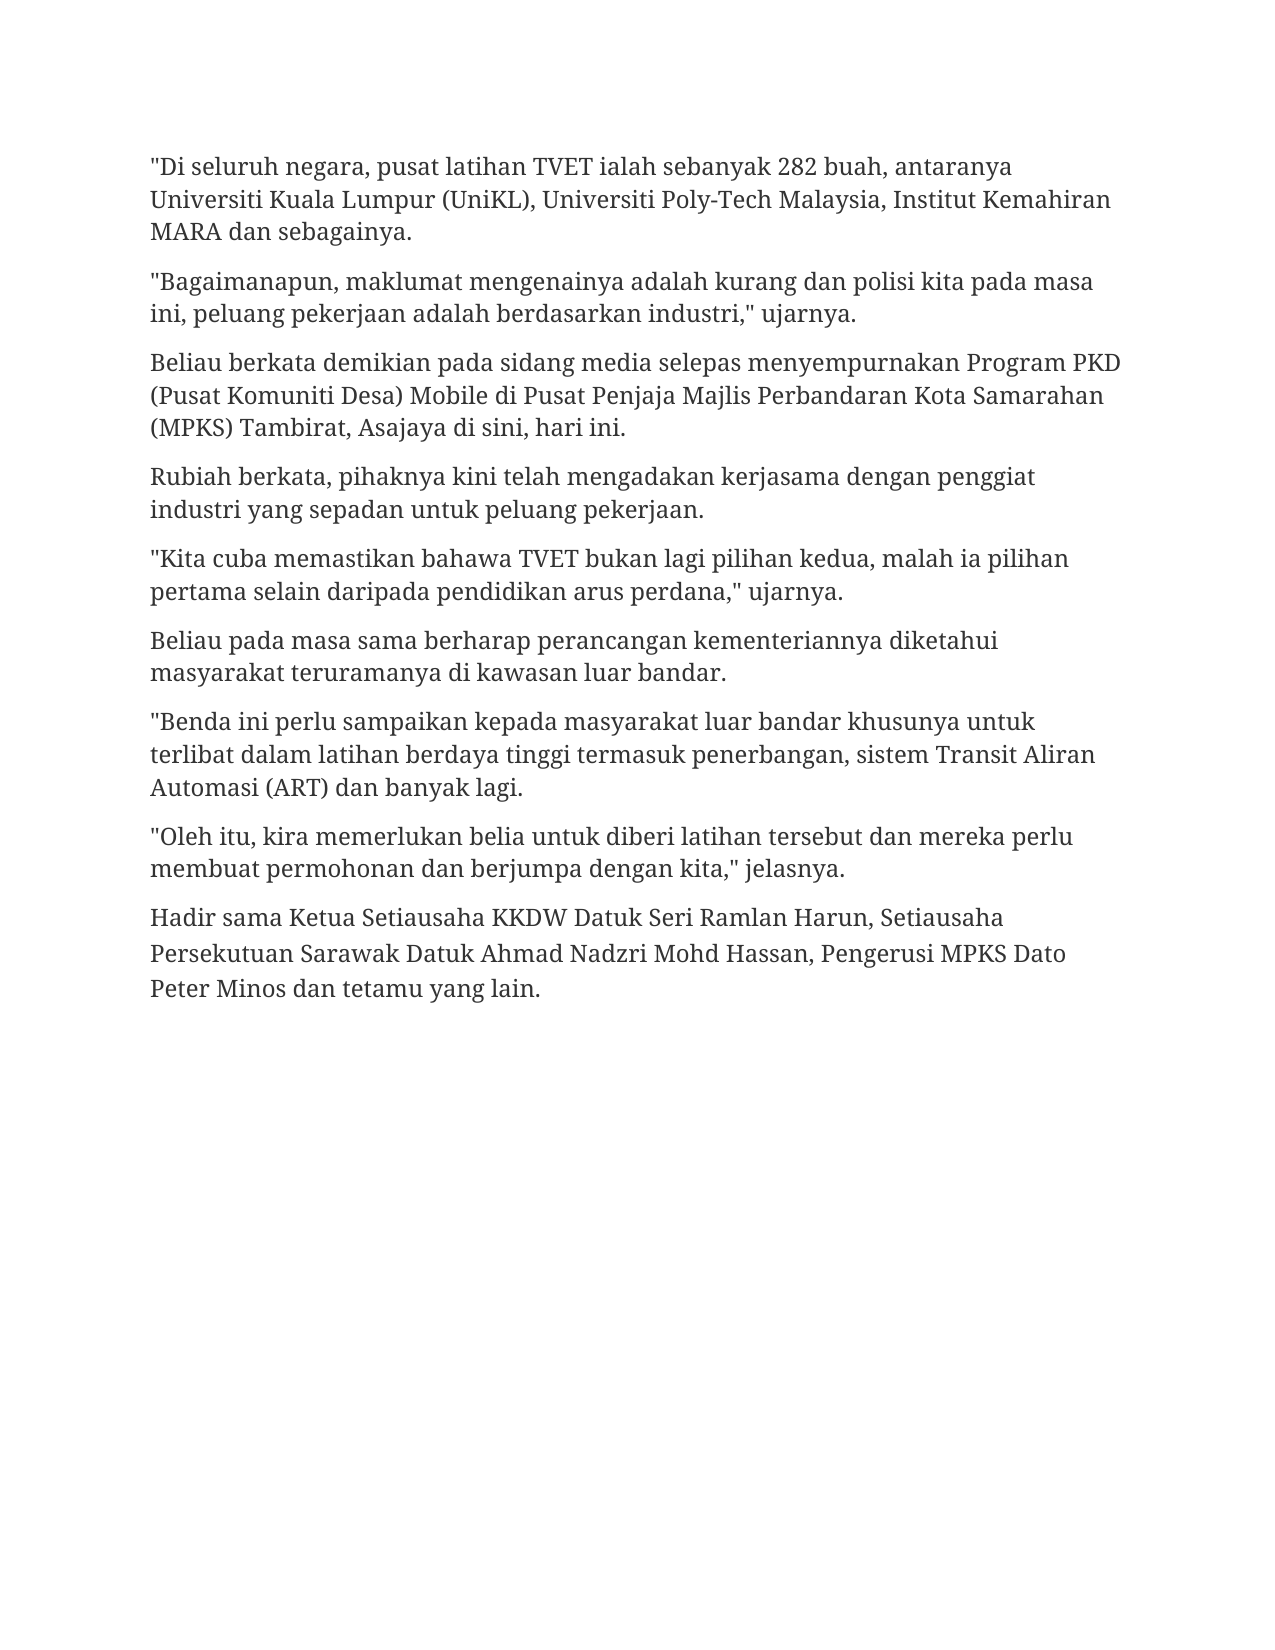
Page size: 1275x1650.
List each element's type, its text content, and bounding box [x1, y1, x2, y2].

text "Di seluruh negara, pusat latihan TVET ialah sebanyak 282 buah, antaranya Universiti Kuala Lumpur (UniKL), Universiti Poly-Tech Malaysia, Institut Kemahiran MARA dan sebagainya. [150, 150, 1125, 248]
text "Oleh itu, kira memerlukan belia untuk diberi latihan tersebut dan mereka perlu membuat permohonan dan berjumpa dengan kita," jelasnya. [150, 819, 1125, 885]
text Beliau pada masa sama berharap perancangan kementeriannya diketahui masyarakat teruramanya di kawasan luar bandar. [150, 623, 1125, 689]
text "Benda ini perlu sampaikan kepada masyarakat luar bandar khusunya untuk terlibat dalam latihan berdaya tinggi termasuk penerbangan, sistem Transit Aliran Automasi (ART) dan banyak lagi. [150, 705, 1125, 803]
text "Bagaimanapun, maklumat mengenainya adalah kurang dan polisi kita pada masa ini, peluang pekerjaan adalah berdasarkan industri," ujarnya. [150, 264, 1125, 329]
text Beliau berkata demikian pada sidang media selepas menyempurnakan Program PKD (Pusat Komuniti Desa) Mobile di Pusat Penjaja Majlis Perbandaran Kota Samarahan (MPKS) Tambirat, Asajaya di sini, hari ini. [150, 346, 1125, 444]
text Rubiah berkata, pihaknya kini telah mengadakan kerjasama dengan penggiat industri yang sepadan untuk peluang pekerjaan. [150, 460, 1125, 525]
text Hadir sama Ketua Setiausaha KKDW Datuk Seri Ramlan Harun, Setiausaha Persekutuan Sarawak Datuk Ahmad Nadzri Mohd Hassan, Pengerusi MPKS Dato Peter Minos dan tetamu yang lain. [150, 901, 1125, 1004]
text "Kita cuba memastikan bahawa TVET bukan lagi pilihan kedua, malah ia pilihan pertama selain daripada pendidikan arus perdana," ujarnya. [150, 542, 1125, 607]
